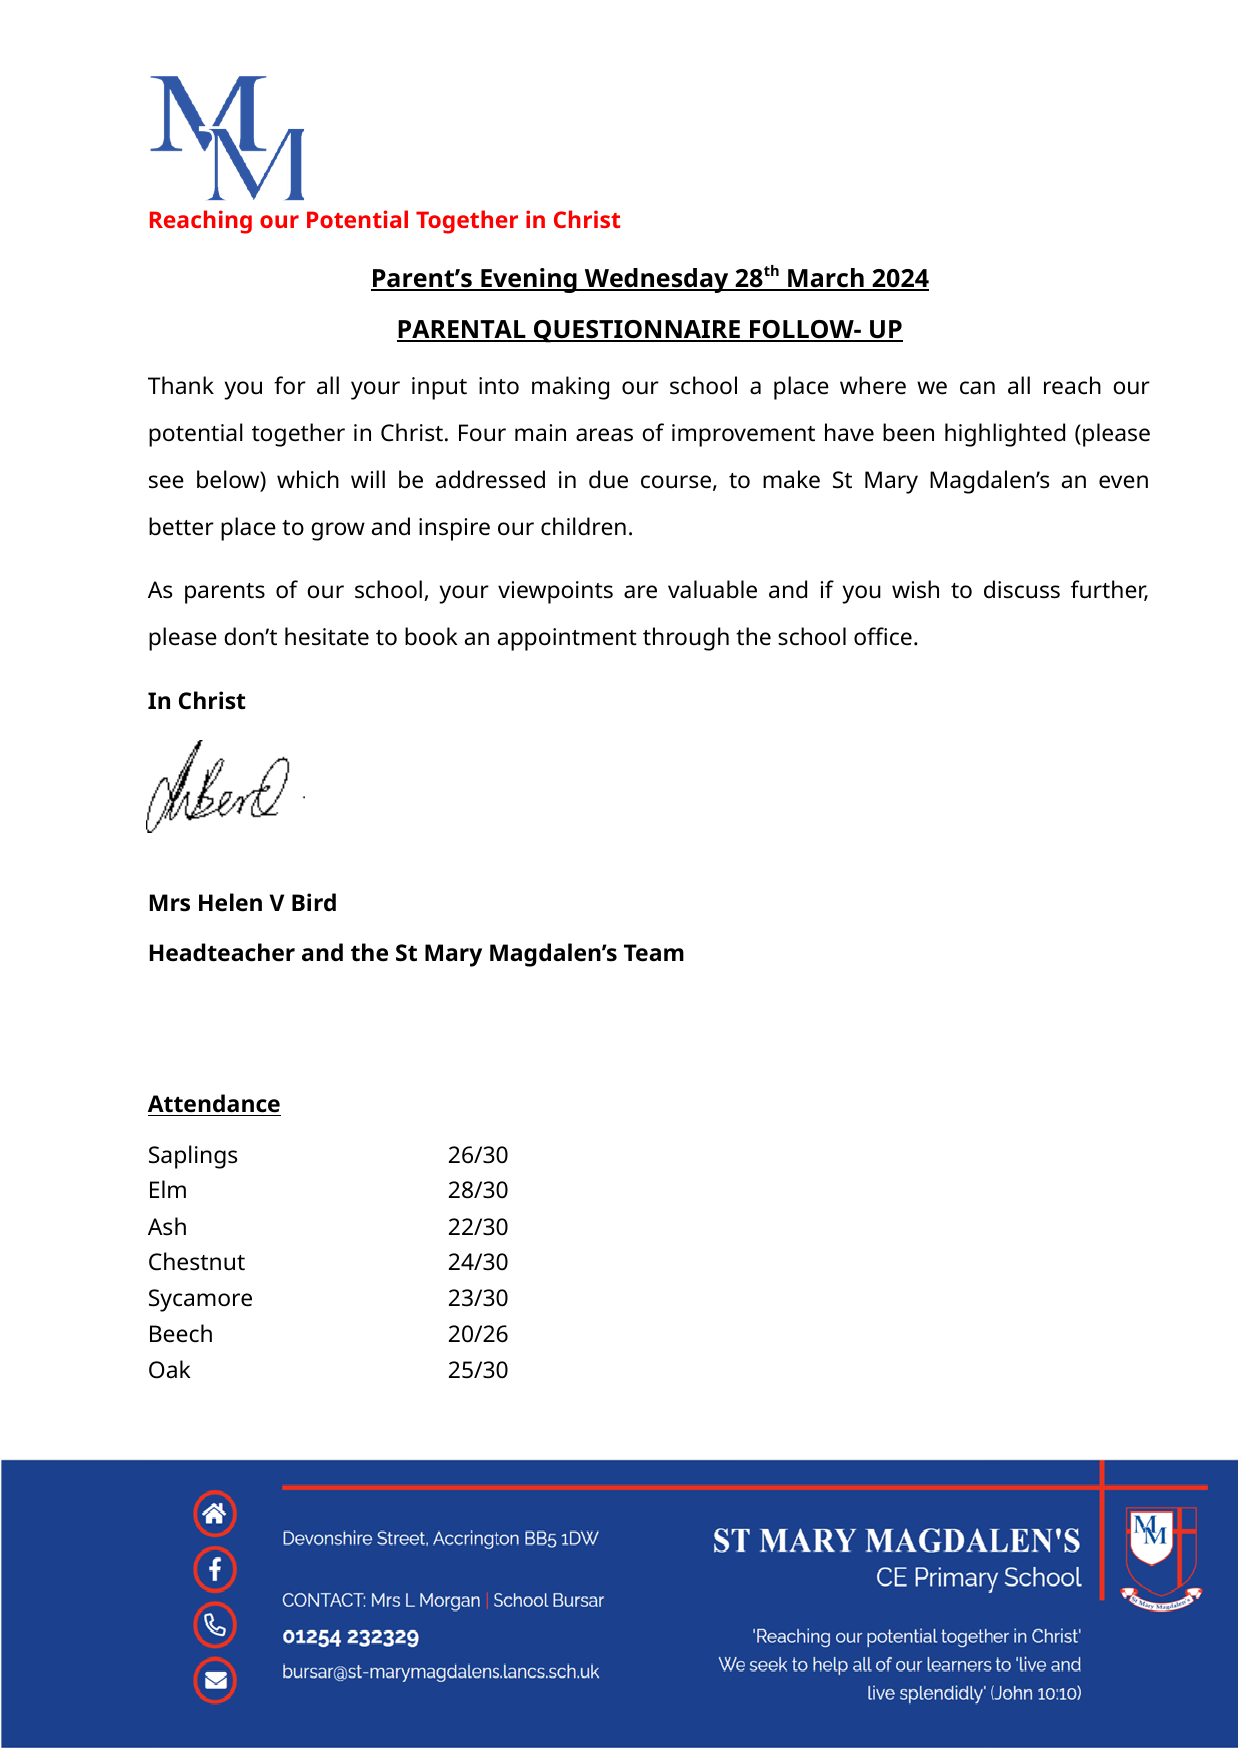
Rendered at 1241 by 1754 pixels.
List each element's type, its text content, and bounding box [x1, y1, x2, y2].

text Attendance [148, 1088, 1152, 1119]
picture [146, 740, 305, 833]
text Saplings 26/30 [148, 1138, 1152, 1170]
text Parent’s Evening Wednesday 28th March 2024 [148, 260, 1152, 294]
text Chestnut 24/30 [148, 1246, 1152, 1278]
text Oak 25/30 [148, 1354, 1152, 1385]
picture [0, 1459, 1238, 1747]
text Elm 28/30 [148, 1174, 1152, 1206]
text Mrs Helen V Bird [148, 886, 1152, 918]
text Thank you for all your input into making our school a place where we can all reach our potential together in Christ. Four main areas of improvement have been highlighted (please see below) which will be addressed in due course, to make St Mary Magdalen’s an even better place to grow and inspire our children. [148, 370, 1152, 542]
text PARENTAL QUESTIONNAIRE FOLLOW- UP [148, 311, 1152, 345]
text Sycamore 23/30 [148, 1282, 1152, 1313]
text Beech 20/26 [148, 1318, 1152, 1349]
text In Christ [148, 685, 1152, 716]
text Headteacher and the St Mary Magdalen’s Team [148, 937, 1152, 968]
picture [147, 73, 305, 204]
text As parents of our school, your viewpoints are valuable and if you wish to discuss further, please don’t hesitate to book an appointment through the school office. [148, 574, 1152, 652]
text Ash 22/30 [148, 1210, 1152, 1242]
